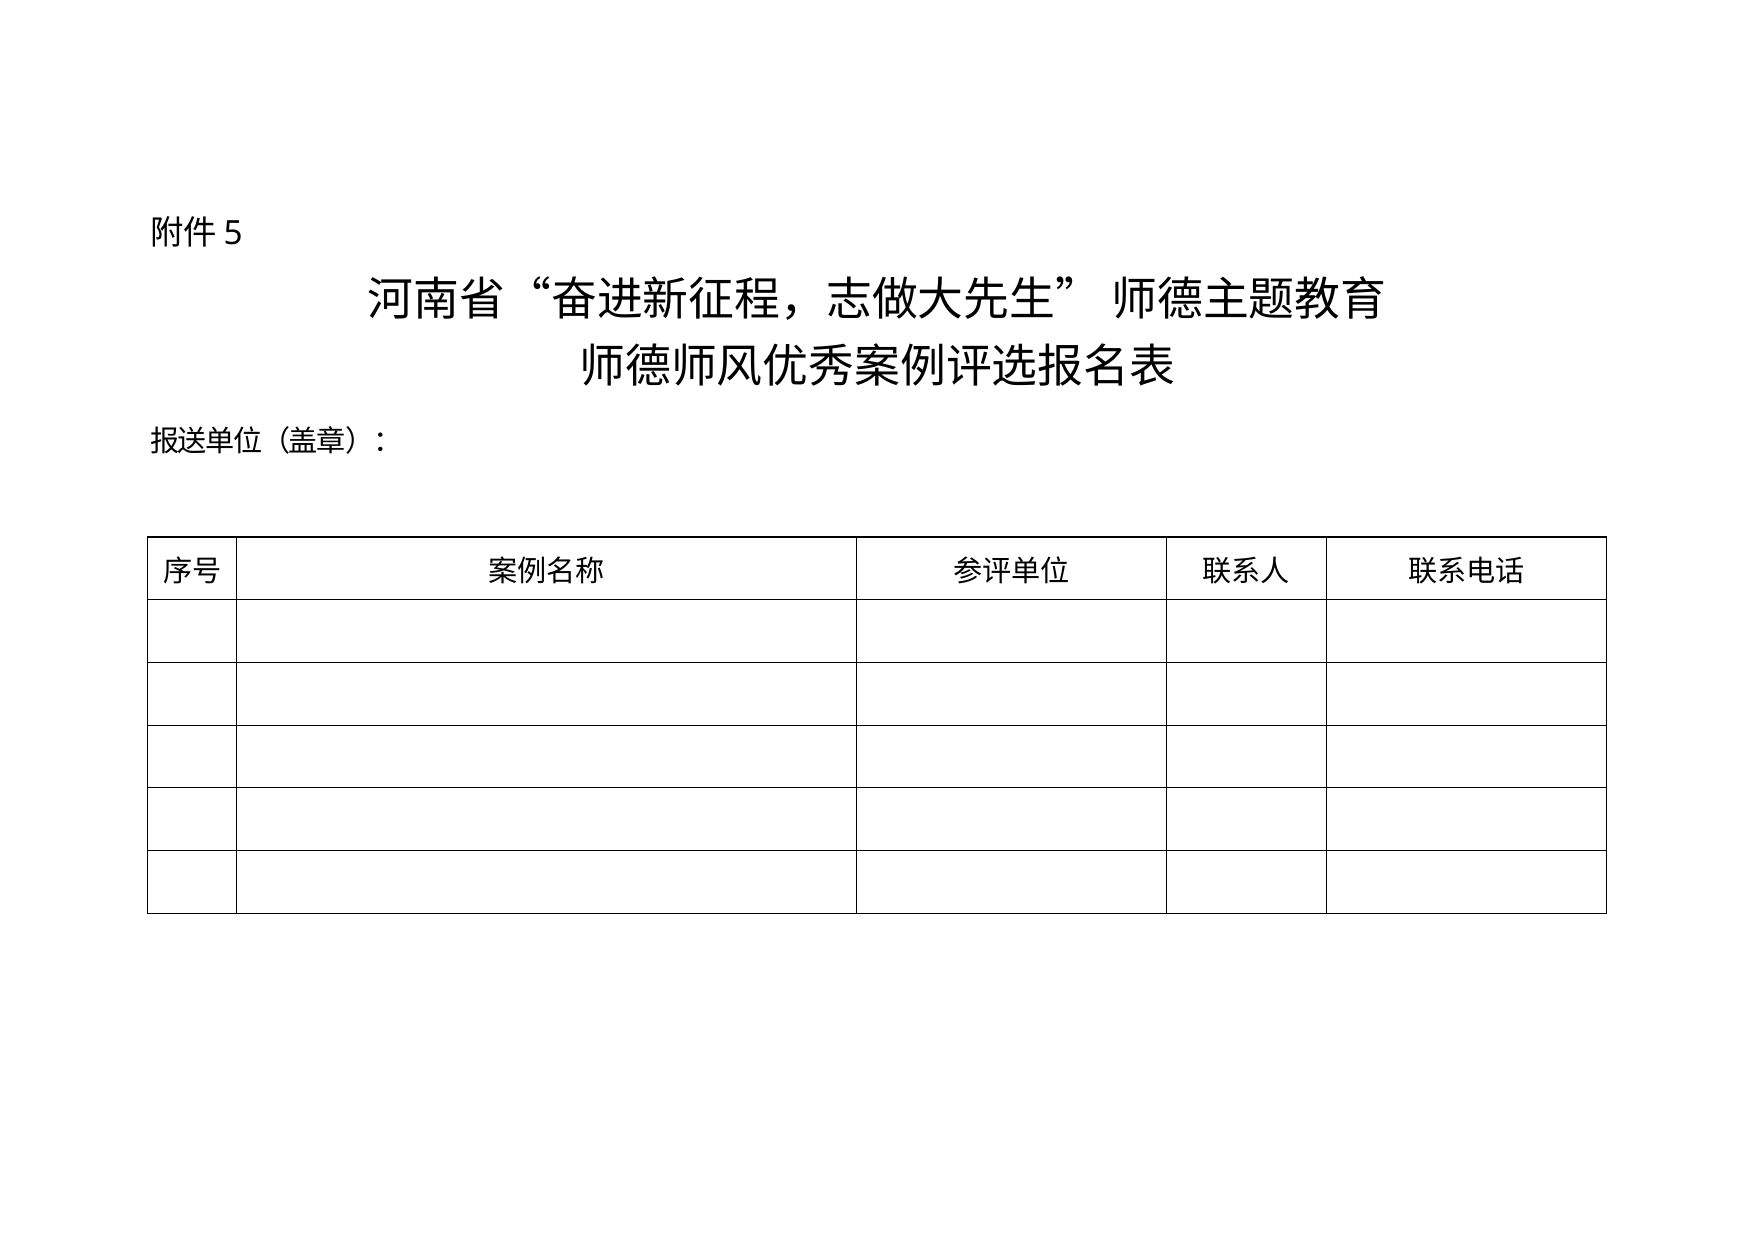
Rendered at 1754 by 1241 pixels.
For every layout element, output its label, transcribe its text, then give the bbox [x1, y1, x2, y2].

table_cell [148, 600, 236, 662]
table_cell [148, 851, 236, 913]
table_header 参评单位 [857, 538, 1166, 599]
table_cell [148, 663, 236, 724]
table_cell [857, 663, 1166, 724]
table_header 序号 [148, 538, 236, 599]
table_cell [1167, 663, 1326, 724]
table_header 联系电话 [1327, 538, 1606, 599]
table_cell [1167, 788, 1326, 850]
table_cell [1167, 600, 1326, 662]
table_cell [1327, 788, 1606, 850]
table_cell [237, 663, 856, 724]
table_cell [237, 726, 856, 787]
table_cell [237, 600, 856, 662]
text 师德师风优秀案例评选报名表 [150, 329, 1604, 395]
table_cell [1327, 851, 1606, 913]
text 报送单位（盖章）： [150, 406, 1604, 471]
table_cell [148, 788, 236, 850]
text 附件 5 [150, 198, 1604, 263]
table_cell [1327, 726, 1606, 787]
table_header 联系人 [1167, 538, 1326, 599]
table_cell [1167, 851, 1326, 913]
table_cell [857, 600, 1166, 662]
table_cell [857, 851, 1166, 913]
table_cell [1327, 600, 1606, 662]
table_cell [857, 788, 1166, 850]
table_cell [1327, 663, 1606, 724]
table_cell [1167, 726, 1326, 787]
table_cell [237, 788, 856, 850]
table_cell [148, 726, 236, 787]
text 河南省“奋进新征程，志做大先生” 师德主题教育 [150, 263, 1604, 329]
table_cell [237, 851, 856, 913]
table_cell [857, 726, 1166, 787]
table_header 案例名称 [237, 538, 856, 599]
